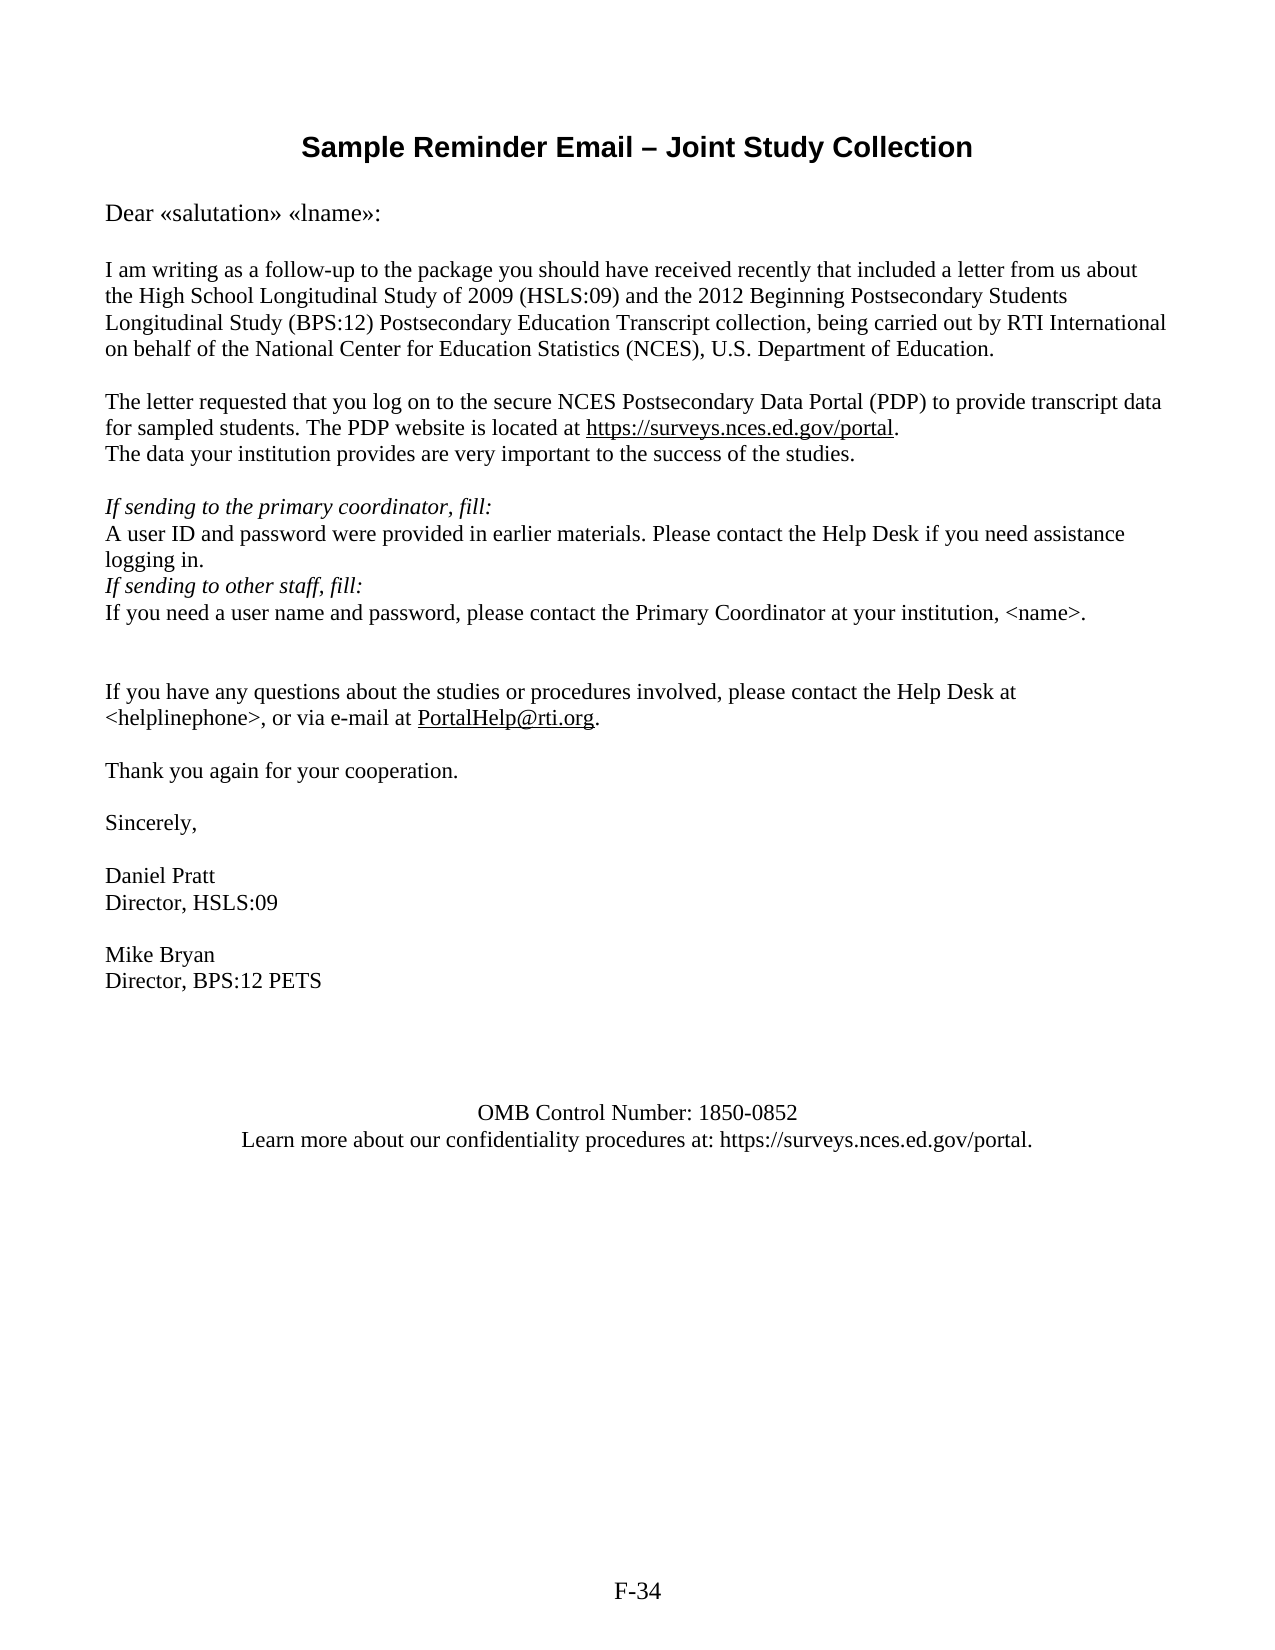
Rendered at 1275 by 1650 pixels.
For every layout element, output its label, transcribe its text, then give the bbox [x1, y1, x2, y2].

subtitle Sample Reminder Email – Joint Study Collection [105, 130, 1170, 163]
text If you have any questions about the studies or procedures involved, please contact the Help Desk at <helplinephone>, or via e-mail at PortalHelp@rti.org. [105, 678, 1170, 730]
text Dear «salutation» «lname»: [105, 198, 1170, 227]
text If sending to the primary coordinator, fill: [105, 493, 1170, 519]
text Mike Bryan [105, 941, 1170, 968]
text Director, BPS:12 PETS [105, 968, 1170, 994]
text The letter requested that you log on to the secure NCES Postsecondary Data Portal (PDP) to provide transcript data for sampled students. The PDP website is located at https://surveys.nces.ed.gov/portal. [105, 388, 1170, 441]
text I am writing as a follow-up to the package you should have received recently that included a letter from us about the High School Longitudinal Study of 2009 (HSLS:09) and the 2012 Beginning Postsecondary Students Longitudinal Study (BPS:12) Postsecondary Education Transcript collection, being carried out by RTI International on behalf of the National Center for Education Statistics (NCES), U.S. Department of Education. [105, 256, 1170, 361]
text OMB Control Number: 1850-0852 [105, 1099, 1170, 1126]
text The data your institution provides are very important to the success of the studies. [105, 441, 1170, 467]
text Director, HSLS:09 [105, 888, 1170, 915]
text Learn more about our confidentiality procedures at: https://surveys.nces.ed.gov/portal. [105, 1126, 1170, 1152]
text Daniel Pratt [105, 862, 1170, 888]
text Thank you again for your cooperation. [105, 757, 1170, 783]
text Sincerely, [105, 809, 1170, 836]
text If you need a user name and password, please contact the Primary Coordinator at your institution, <name>. [105, 599, 1170, 625]
text If sending to other staff, fill: [105, 572, 1170, 599]
text A user ID and password were provided in earlier materials. Please contact the Help Desk if you need assistance logging in. [105, 519, 1170, 572]
